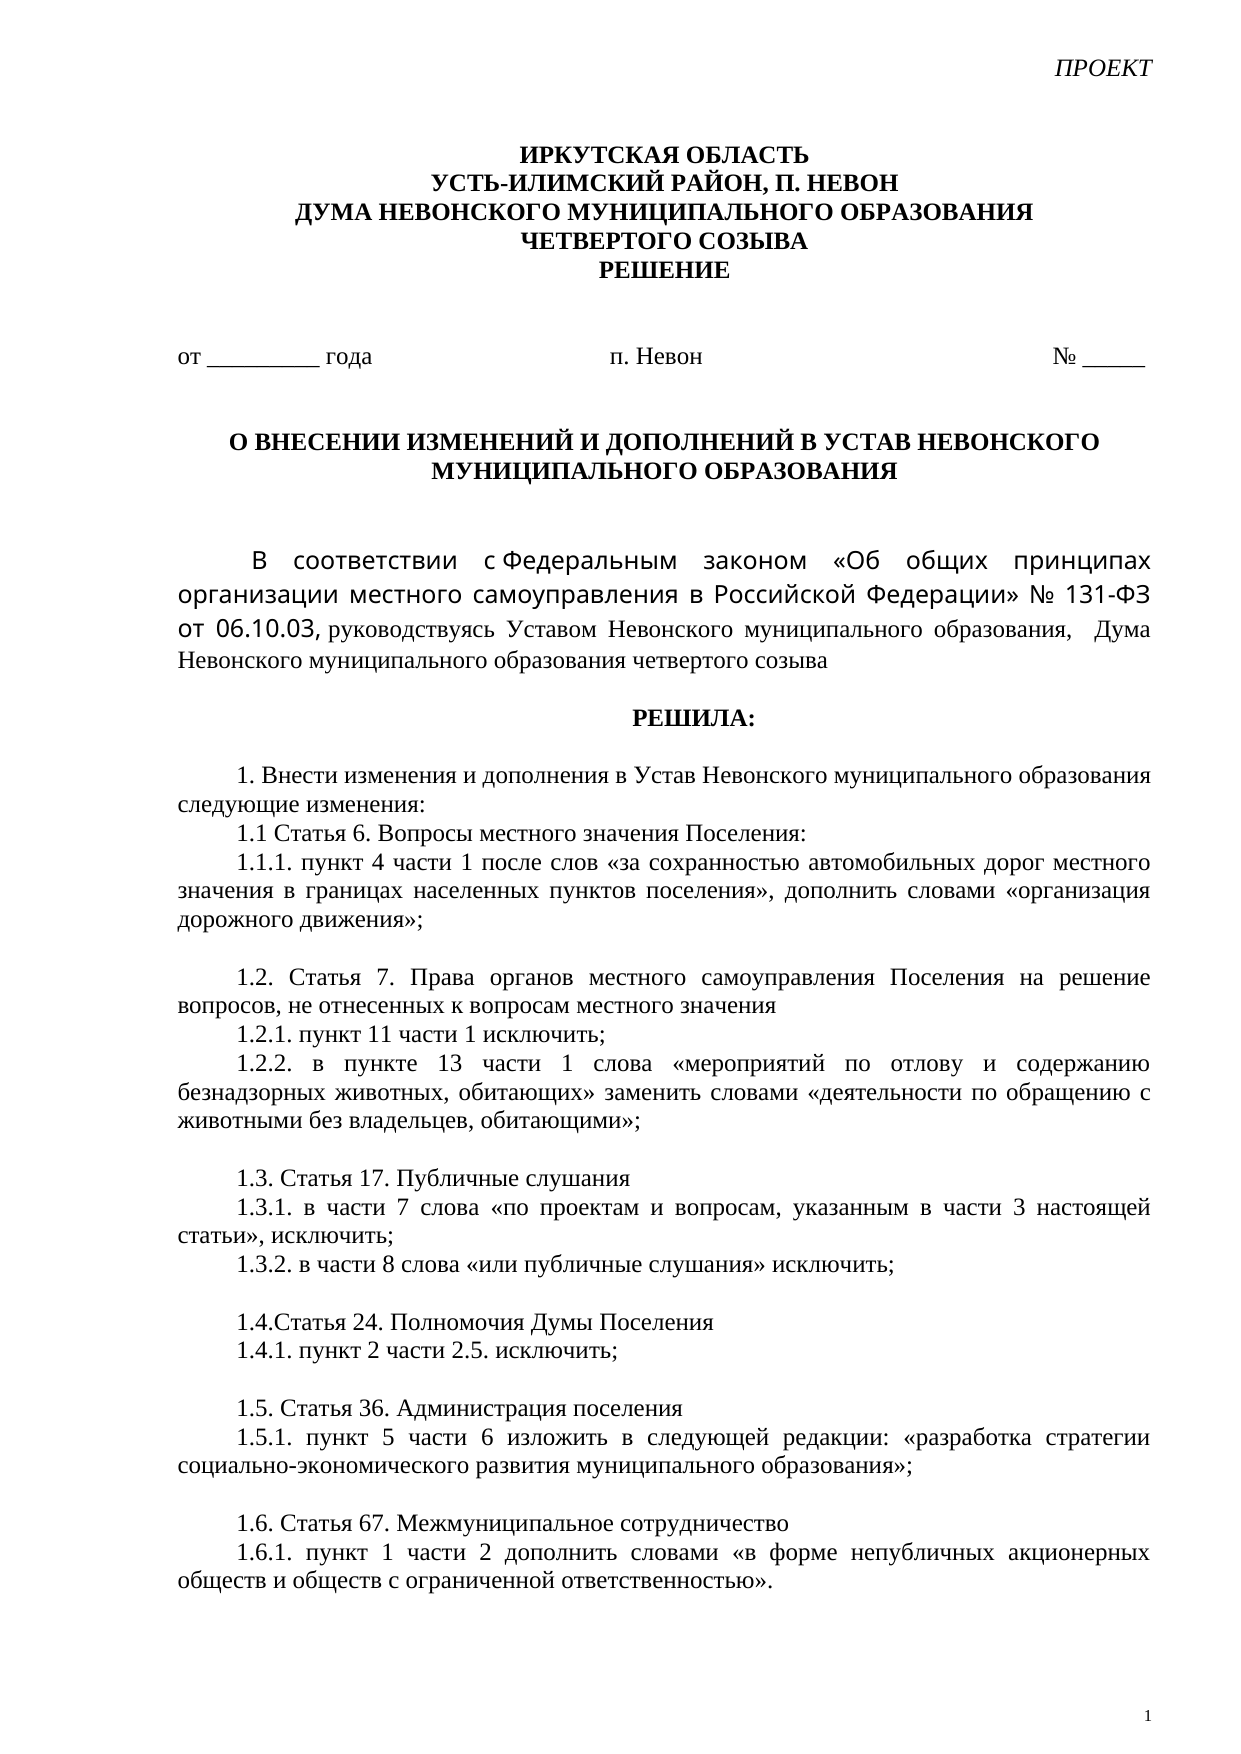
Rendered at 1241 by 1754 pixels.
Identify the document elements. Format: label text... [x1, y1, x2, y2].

text 1.1 Статья 6. Вопросы местного значения Поселения: [177, 818, 1152, 847]
text РЕШИЛА: [177, 703, 1152, 732]
text 1.2. Статья 7. Права органов местного самоуправления Поселения на решение вопросов, не отнесенных к вопросам местного значения [177, 962, 1152, 1019]
text 1.6. Статья 67. Межмуниципальное сотрудничество [177, 1508, 1152, 1537]
text В соответствии с Федеральным законом «Об общих принципах организации местного самоуправления в Российской Федерации» № 131-ФЗ от 06.10.03, руководствуясь Уставом Невонского муниципального образования, Дума Невонского муниципального образования четвертого созыва [177, 543, 1152, 674]
text 1.6.1. пункт 1 части 2 дополнить словами «в форме непубличных акционерных обществ и обществ с ограниченной ответственностью». [177, 1537, 1152, 1594]
text 1.5. Статья 36. Администрация поселения [177, 1393, 1152, 1422]
text 1.4.Статья 24. Полномочия Думы Поселения [177, 1307, 1152, 1335]
title Дума Невонского муниципального образования [177, 197, 1152, 226]
text 1.3.1. в части 7 слова «по проектам и вопросам, указанным в части 3 настоящей статьи», исключить; [177, 1192, 1152, 1249]
title четвертого созыва [177, 226, 1152, 255]
text от _________ года п. Невон № _____ [177, 341, 1152, 370]
text 1.2.2. в пункте 13 части 1 слова «мероприятий по отлову и содержанию безнадзорных животных, обитающих» заменить словами «деятельности по обращению с животными без владельцев, обитающими»; [177, 1048, 1152, 1134]
text 1. Внести изменения и дополнения в Устав Невонского муниципального образования следующие изменения: [177, 760, 1152, 818]
text 1.3.2. в части 8 слова «или публичные слушания» исключить; [177, 1249, 1152, 1278]
title ПРОЕКТ [177, 29, 1152, 82]
title Иркутская область [177, 140, 1152, 168]
text 1.2.1. пункт 11 части 1 исключить; [177, 1019, 1152, 1048]
text О ВНЕСЕНИИ ИЗМЕНЕНИЙ И ДОПОЛНЕНИЙ В УСТАВ НЕВОНСКОГО МУНИЦИПАЛЬНОГО ОБРАЗОВАНИЯ [177, 427, 1152, 485]
text 1.5.1. пункт 5 части 6 изложить в следующей редакции: «разработка стратегии социально-экономического развития муниципального образования»; [177, 1422, 1152, 1479]
text 1.4.1. пункт 2 части 2.5. исключить; [177, 1335, 1152, 1364]
title Усть-Илимский район, п. Невон [177, 168, 1152, 197]
text 1.3. Статья 17. Публичные слушания [177, 1163, 1152, 1192]
title РЕШЕНИЕ [177, 255, 1152, 283]
text 1.1.1. пункт 4 части 1 после слов «за сохранностью автомобильных дорог местного значения в границах населенных пунктов поселения», дополнить словами «организация дорожного движения»; [177, 847, 1152, 933]
